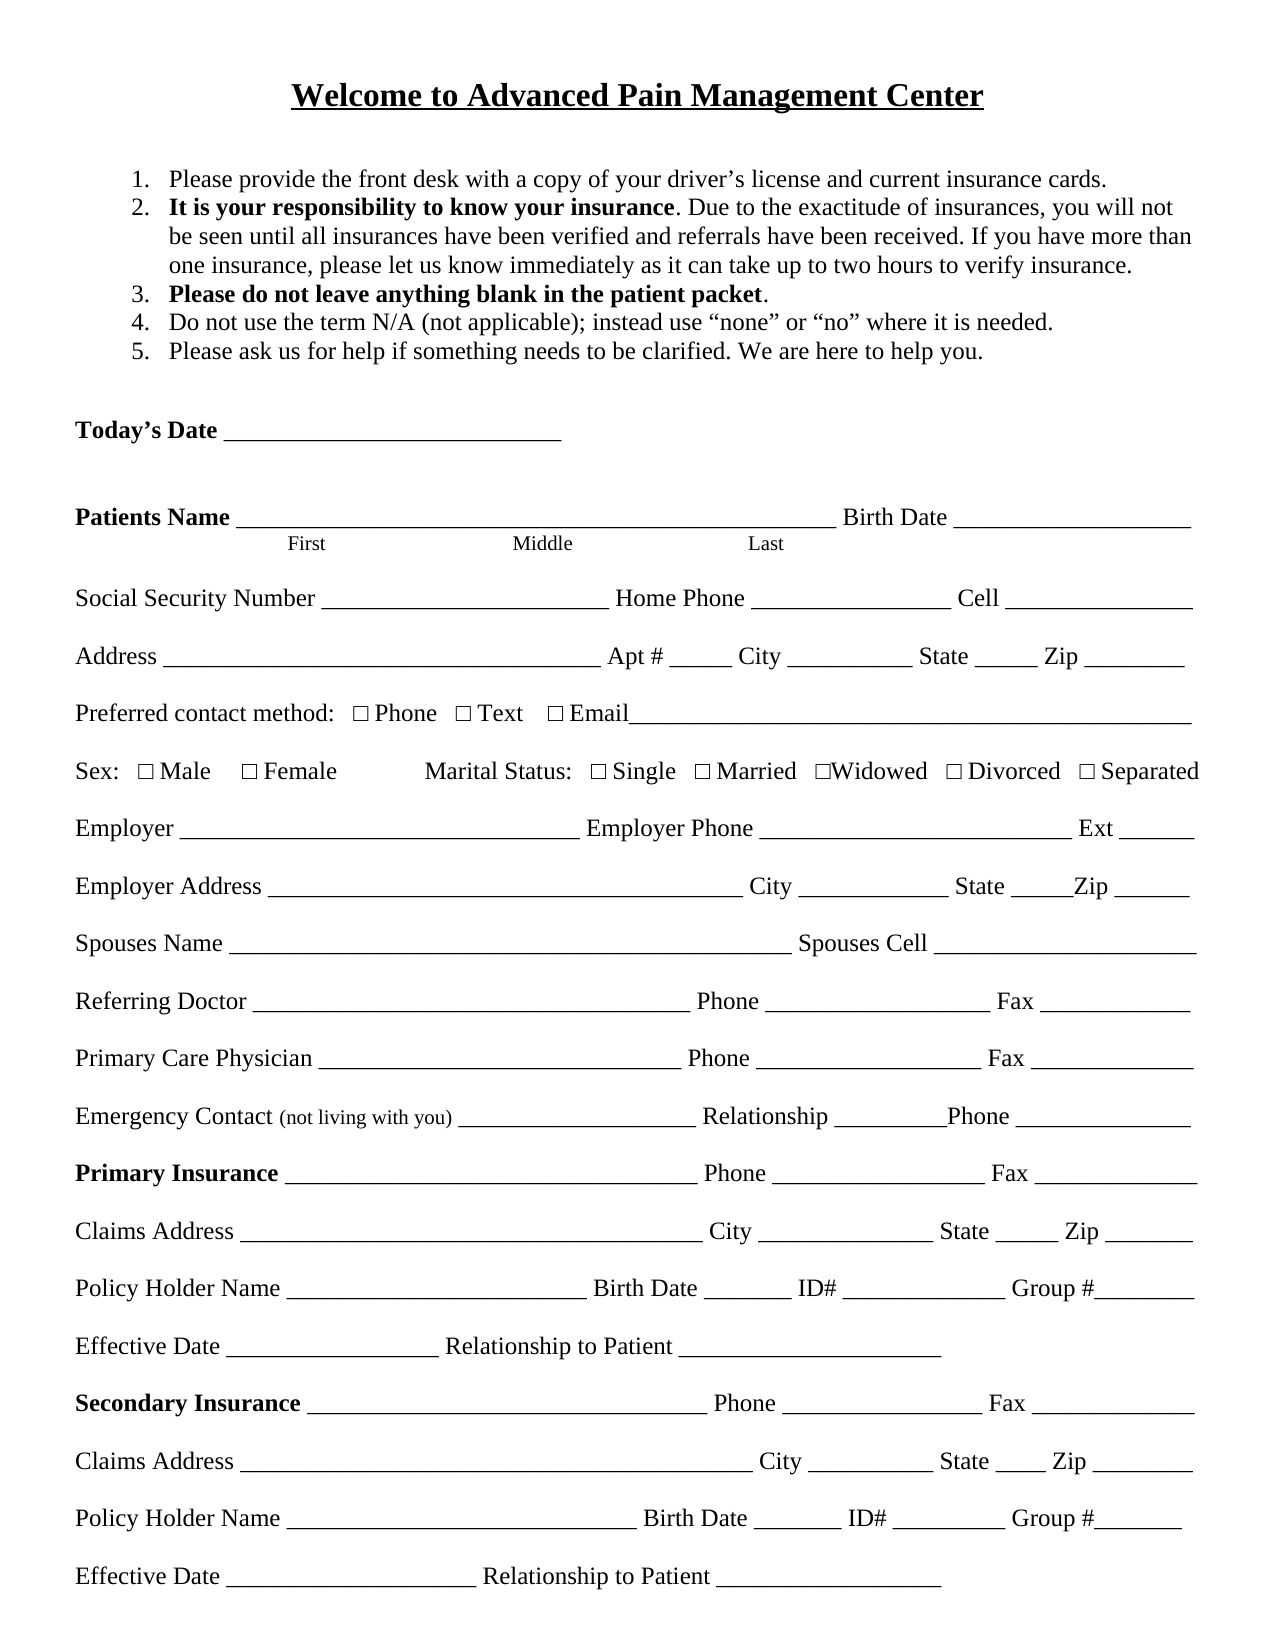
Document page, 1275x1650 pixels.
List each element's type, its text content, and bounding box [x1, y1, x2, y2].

list Please ask us for help if something needs to be clarified. We are here to help you. [131, 336, 1200, 365]
list It is your responsibility to know your insurance. Due to the exactitude of insurances, you will not be seen until all insurances have been verified and referrals have been received. If you have more than one insurance, please let us know immediately as it can take up to two hours to verify insurance. [131, 192, 1200, 279]
text Claims Address _________________________________________ City __________ State ____ Zip ________ [75, 1446, 1200, 1474]
text Patients Name ________________________________________________ Birth Date ___________________ [75, 502, 1200, 530]
text First Middle Last [75, 530, 1200, 554]
text Sex: □ Male □ Female Marital Status: □ Single □ Married □Widowed □ Divorced □ Separated [75, 756, 1200, 784]
text Preferred contact method: □ Phone □ Text □ Email_____________________________________________ [75, 698, 1200, 727]
list Please do not leave anything blank in the patient packet. [131, 279, 1200, 307]
text Policy Holder Name ____________________________ Birth Date _______ ID# _________ Group #_______ [75, 1503, 1200, 1532]
text Primary Insurance _________________________________ Phone _________________ Fax _____________ [75, 1158, 1200, 1187]
text Effective Date _________________ Relationship to Patient _____________________ [75, 1331, 1200, 1359]
text Spouses Name _____________________________________________ Spouses Cell _____________________ [75, 928, 1200, 957]
text Emergency Contact (not living with you) ___________________ Relationship _________Phone ______________ [75, 1101, 1200, 1129]
text Address ___________________________________ Apt # _____ City __________ State _____ Zip ________ [75, 641, 1200, 669]
text Secondary Insurance ________________________________ Phone ________________ Fax _____________ [75, 1388, 1200, 1417]
text Social Security Number _______________________ Home Phone ________________ Cell _______________ [75, 583, 1200, 612]
list Do not use the term N/A (not applicable); instead use “none” or “no” where it is needed. [131, 307, 1200, 336]
text Primary Care Physician _____________________________ Phone __________________ Fax _____________ [75, 1043, 1200, 1072]
subtitle Welcome to Advanced Pain Management Center [75, 75, 1200, 113]
text Referring Doctor ___________________________________ Phone __________________ Fax ____________ [75, 986, 1200, 1014]
text Employer Address ______________________________________ City ____________ State _____Zip ______ [75, 871, 1200, 899]
text Employer ________________________________ Employer Phone _________________________ Ext ______ [75, 813, 1200, 842]
text Claims Address _____________________________________ City ______________ State _____ Zip _______ [75, 1216, 1200, 1244]
text Effective Date ____________________ Relationship to Patient __________________ [75, 1561, 1200, 1589]
list Please provide the front desk with a copy of your driver’s license and current insurance cards. [131, 164, 1200, 192]
text Today’s Date ___________________________ [75, 415, 1200, 444]
text Policy Holder Name ________________________ Birth Date _______ ID# _____________ Group #________ [75, 1273, 1200, 1302]
